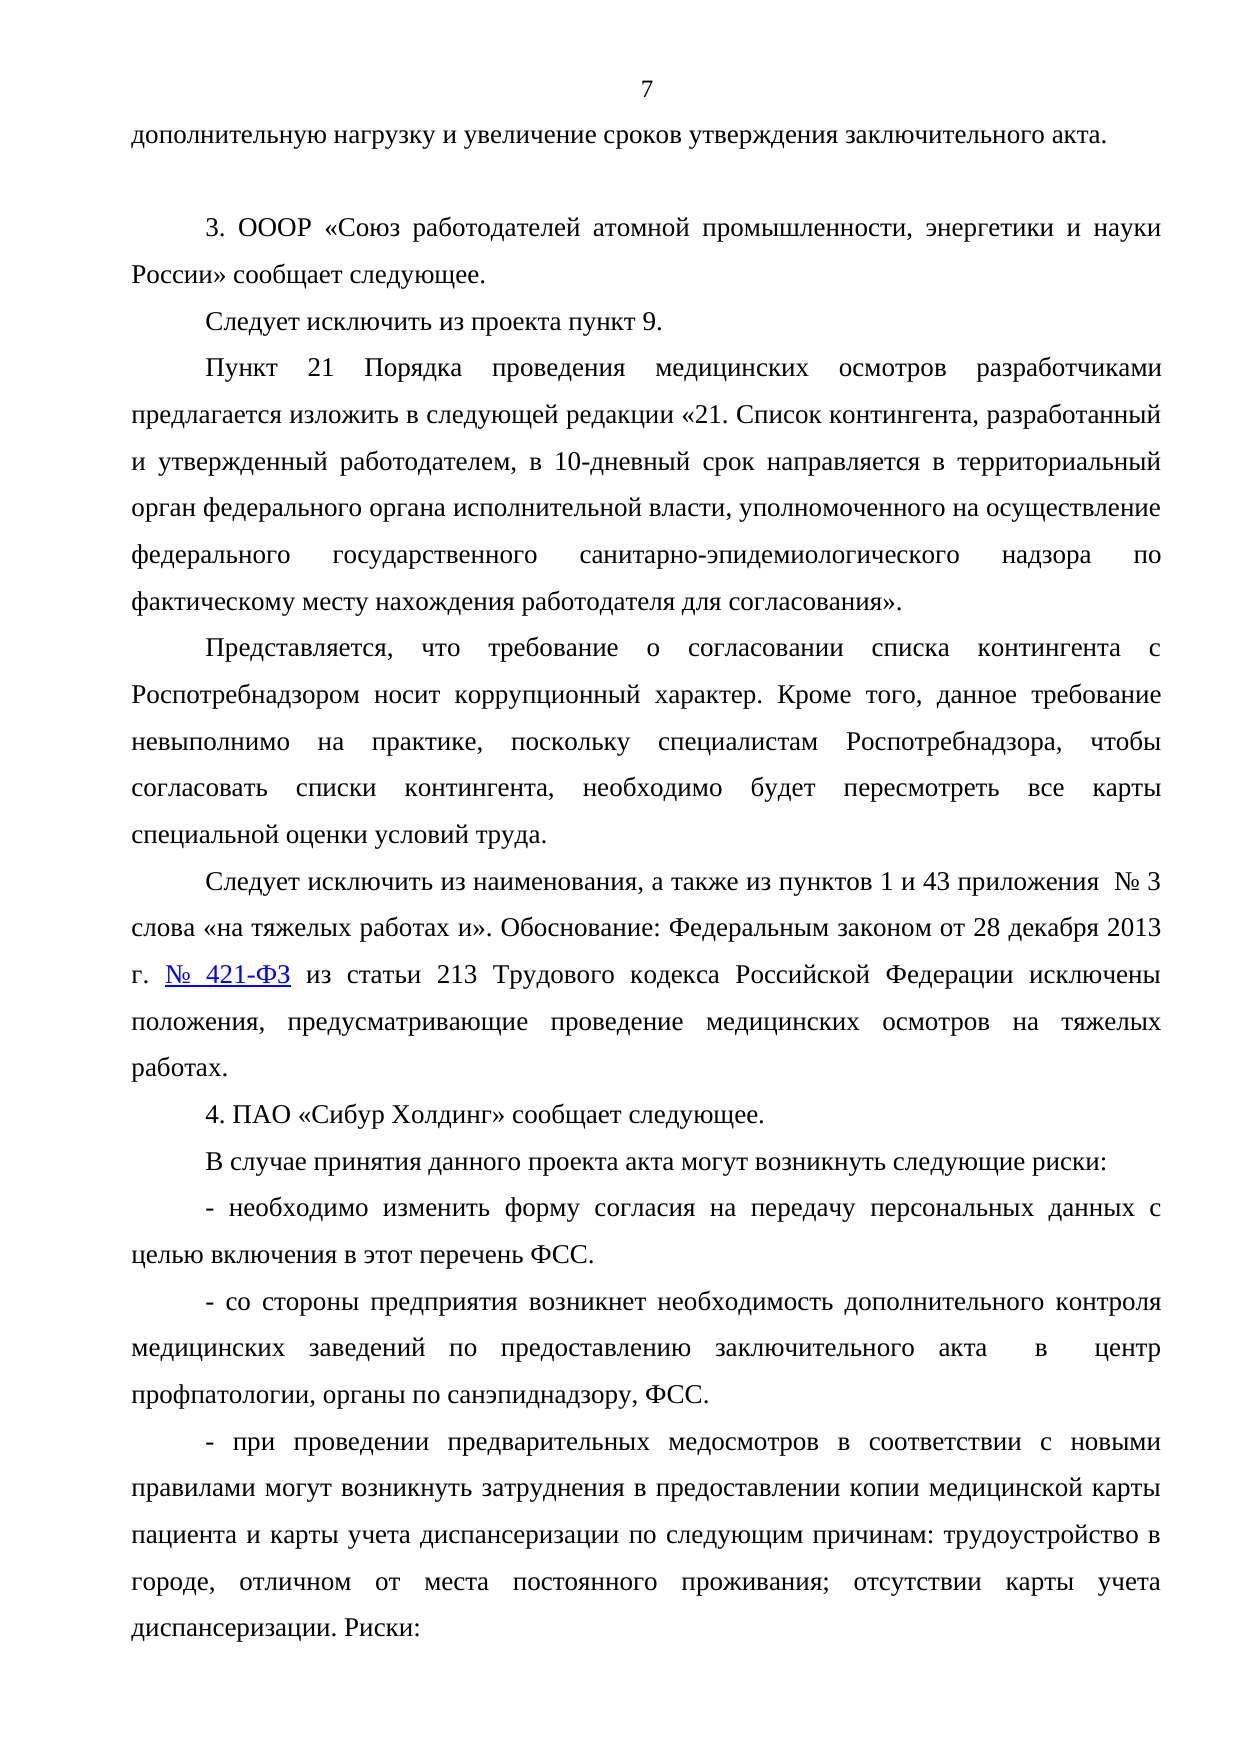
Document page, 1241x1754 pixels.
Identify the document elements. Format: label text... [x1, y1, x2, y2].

text - необходимо изменить форму согласия на передачу персональных данных с целью включения в этот перечень ФСС. [131, 1191, 1162, 1269]
text Следует исключить из проекта пункт 9. [131, 305, 1162, 336]
text Представляется, что требование о согласовании списка контингента с Роспотребнадзором носит коррупционный характер. Кроме того, данное требование невыполнимо на практике, поскольку специалистам Роспотребнадзора, чтобы согласовать списки контингента, необходимо будет пересмотреть все карты специальной оценки условий труда. [131, 631, 1162, 849]
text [131, 118, 1162, 149]
text В случае принятия данного проекта акта могут возникнуть следующие риски: [131, 1145, 1162, 1176]
text - при проведении предварительных медосмотров в соответствии с новыми правилами могут возникнуть затруднения в предоставлении копии медицинской карты пациента и карты учета диспансеризации по следующим причинам: трудоустройство в городе, отличном от места постоянного проживания; отсутствии карты учета диспансеризации. Риски: [131, 1425, 1162, 1643]
text - со стороны предприятия возникнет необходимость дополнительного контроля медицинских заведений по предоставлению заключительного акта в центр профпатологии, органы по санэпиднадзору, ФСС. [131, 1285, 1162, 1409]
text 3. ОООР «Союз работодателей атомной промышленности, энергетики и науки России» сообщает следующее. [131, 211, 1162, 289]
text Пункт 21 Порядка проведения медицинских осмотров разработчиками предлагается изложить в следующей редакции «21. Список контингента, разработанный и утвержденный работодателем, в 10-дневный срок направляется в территориальный орган федерального органа исполнительной власти, уполномоченного на осуществление федерального государственного санитарно-эпидемиологического надзора по фактическому месту нахождения работодателя для согласования». [131, 351, 1162, 616]
text Следует исключить из наименования, а также из пунктов 1 и 43 приложения № 3 слова «на тяжелых работах и». Обоснование: Федеральным законом от 28 декабря 2013 г. № 421-ФЗ из статьи 213 Трудового кодекса Российской Федерации исключены положения, предусматривающие проведение медицинских осмотров на тяжелых работах. [131, 865, 1162, 1083]
text 4. ПАО «Сибур Холдинг» сообщает следующее. [131, 1098, 1162, 1129]
